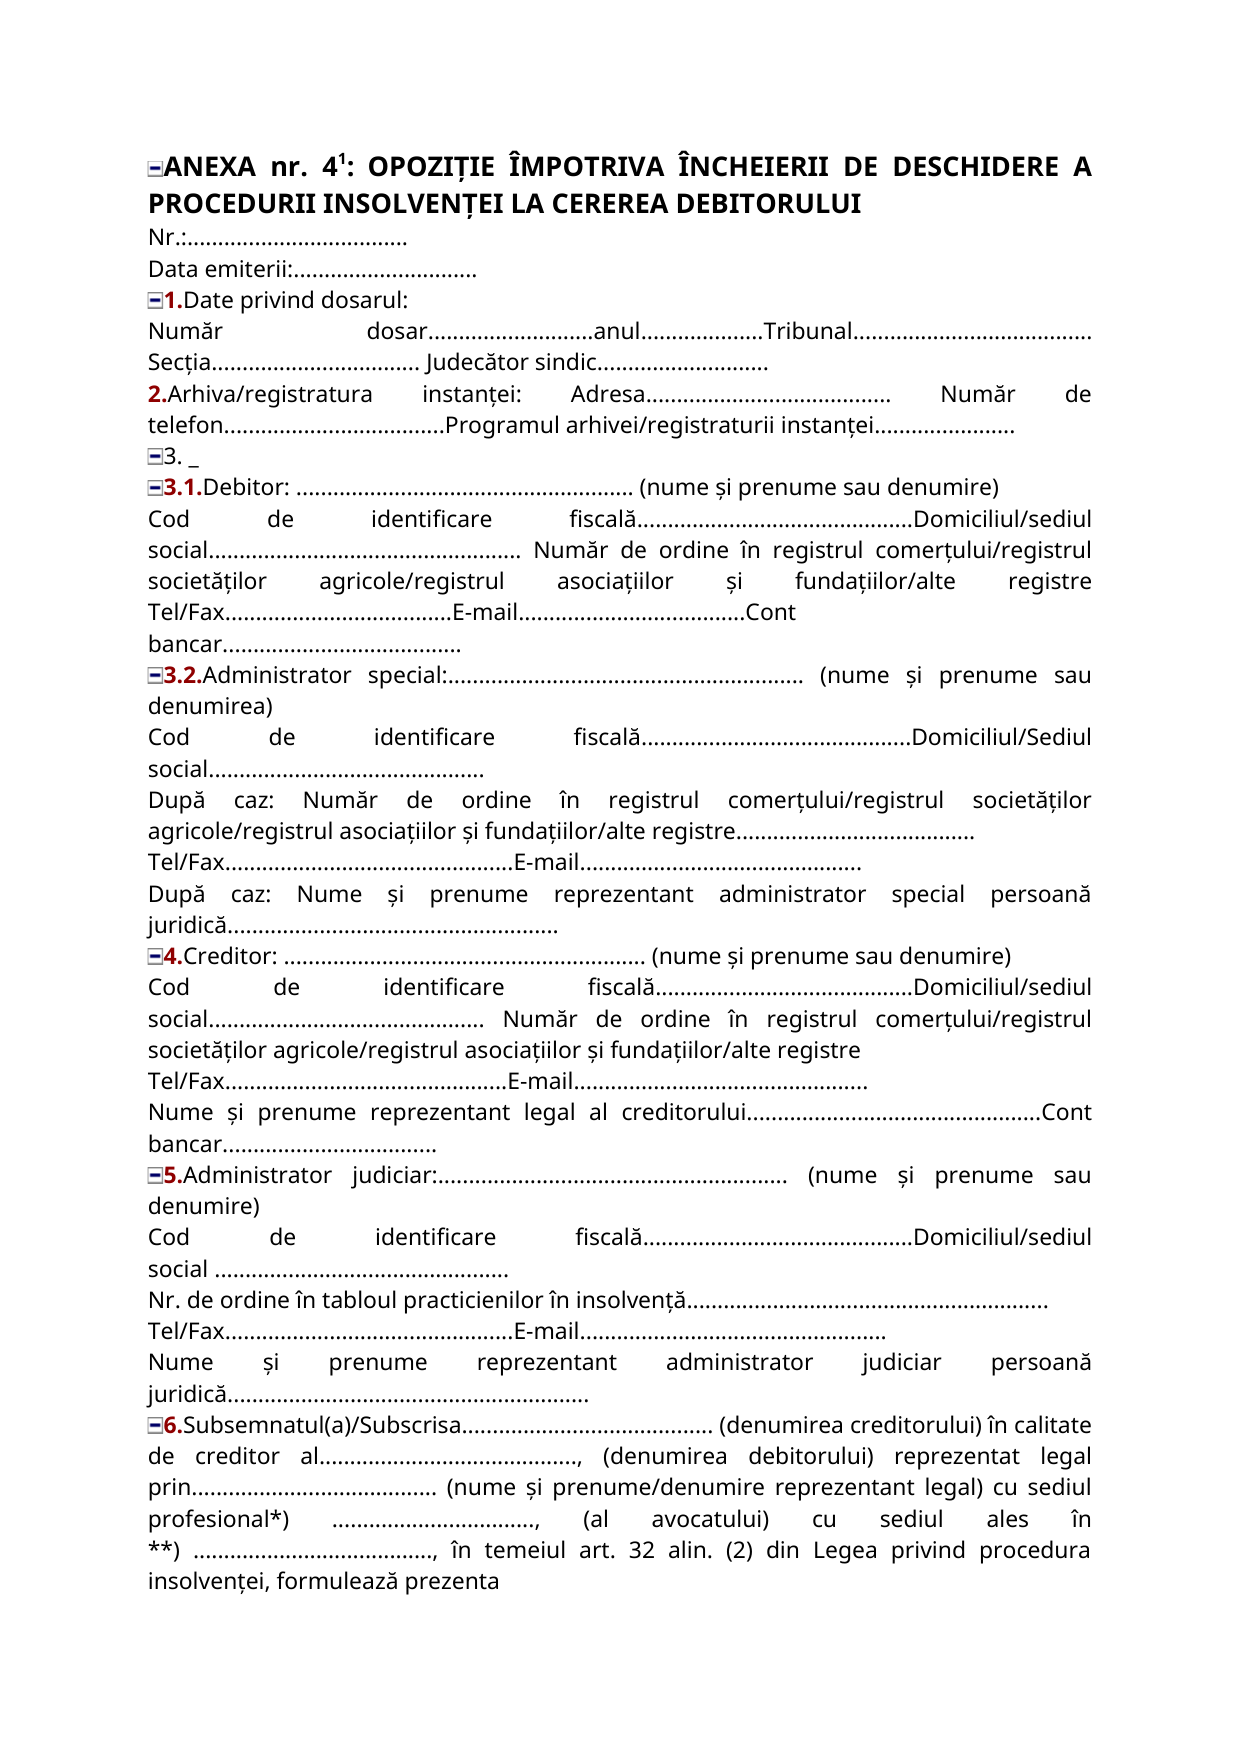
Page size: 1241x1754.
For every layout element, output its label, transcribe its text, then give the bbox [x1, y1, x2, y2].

picture [147, 448, 164, 465]
picture [147, 292, 164, 309]
text Nume şi prenume reprezentant administrator judiciar persoană juridică........................................................... [148, 1346, 1093, 1409]
text 5.Administrator judiciar:......................................................... (nume şi prenume sau denumire) [148, 1159, 1093, 1221]
text 2.Arhiva/registratura instanţei: Adresa........................................ Număr de telefon....................................Programul arhivei/registraturii instanţei....................... [148, 378, 1093, 440]
picture [147, 480, 164, 496]
text Tel/Fax..............................................E-mail................................................ [148, 1065, 1093, 1096]
text Cod de identificare fiscală............................................Domiciliul/Sediul social............................................. [148, 721, 1093, 784]
text Cod de identificare fiscală............................................Domiciliul/sediul social ................................................ [148, 1221, 1093, 1284]
text Tel/Fax...............................................E-mail.............................................. [148, 846, 1093, 878]
picture [147, 161, 164, 177]
picture [147, 1167, 164, 1184]
text 6.Subsemnatul(a)/Subscrisa......................................... (denumirea creditorului) în calitate de creditor al.........................................., (denumirea debitorului) reprezentat legal prin........................................ (nume şi prenume/denumire reprezentant legal) cu sediul profesional*) ................................., (al avocatului) cu sediul ales în **) ......................................., în temeiul art. 32 alin. (2) din Legea privind procedura insolvenţei, formulează prezenta [148, 1409, 1093, 1596]
text Cod de identificare fiscală.............................................Domiciliul/sediul social................................................... Număr de ordine în registrul comerţului/registrul societăţilor agricole/registrul asociaţiilor şi fundaţiilor/alte registre Tel/Fax.....................................E-mail.....................................Cont bancar....................................... [148, 503, 1093, 659]
text Nume şi prenume reprezentant legal al creditorului................................................Cont bancar................................... [148, 1096, 1093, 1159]
text Cod de identificare fiscală..........................................Domiciliul/sediul social............................................. Număr de ordine în registrul comerţului/registrul societăţilor agricole/registrul asociaţiilor şi fundaţiilor/alte registre [148, 971, 1093, 1065]
text 3.2.Administrator special:.......................................................... (nume şi prenume sau denumirea) [148, 659, 1093, 721]
text 4.Creditor: ........................................................... (nume şi prenume sau denumire) [148, 940, 1093, 971]
text 3. _ [148, 440, 1093, 471]
text 3.1.Debitor: ....................................................... (nume şi prenume sau denumire) [148, 471, 1093, 503]
picture [147, 667, 164, 684]
text Nr.:.................................... Data emiterii:.............................. [148, 221, 1093, 284]
text Tel/Fax...............................................E-mail.................................................. [148, 1315, 1093, 1346]
text După caz: Nume şi prenume reprezentant administrator special persoană juridică...................................................... [148, 878, 1093, 940]
text Nr. de ordine în tabloul practicienilor în insolvenţă........................................................... [148, 1284, 1093, 1315]
text 1.Date privind dosarul: [148, 284, 1093, 315]
picture [147, 948, 164, 965]
text Număr dosar...........................anul....................Tribunal....................................... Secţia.................................. Judecător sindic............................ [148, 315, 1093, 378]
text După caz: Număr de ordine în registrul comerţului/registrul societăţilor agricole/registrul asociaţiilor şi fundaţiilor/alte registre....................................... [148, 784, 1093, 846]
text ANEXA nr. 41: OPOZIŢIE ÎMPOTRIVA ÎNCHEIERII DE DESCHIDERE A PROCEDURII INSOLVENŢEI LA CEREREA DEBITORULUI [148, 148, 1093, 221]
picture [147, 1417, 164, 1434]
